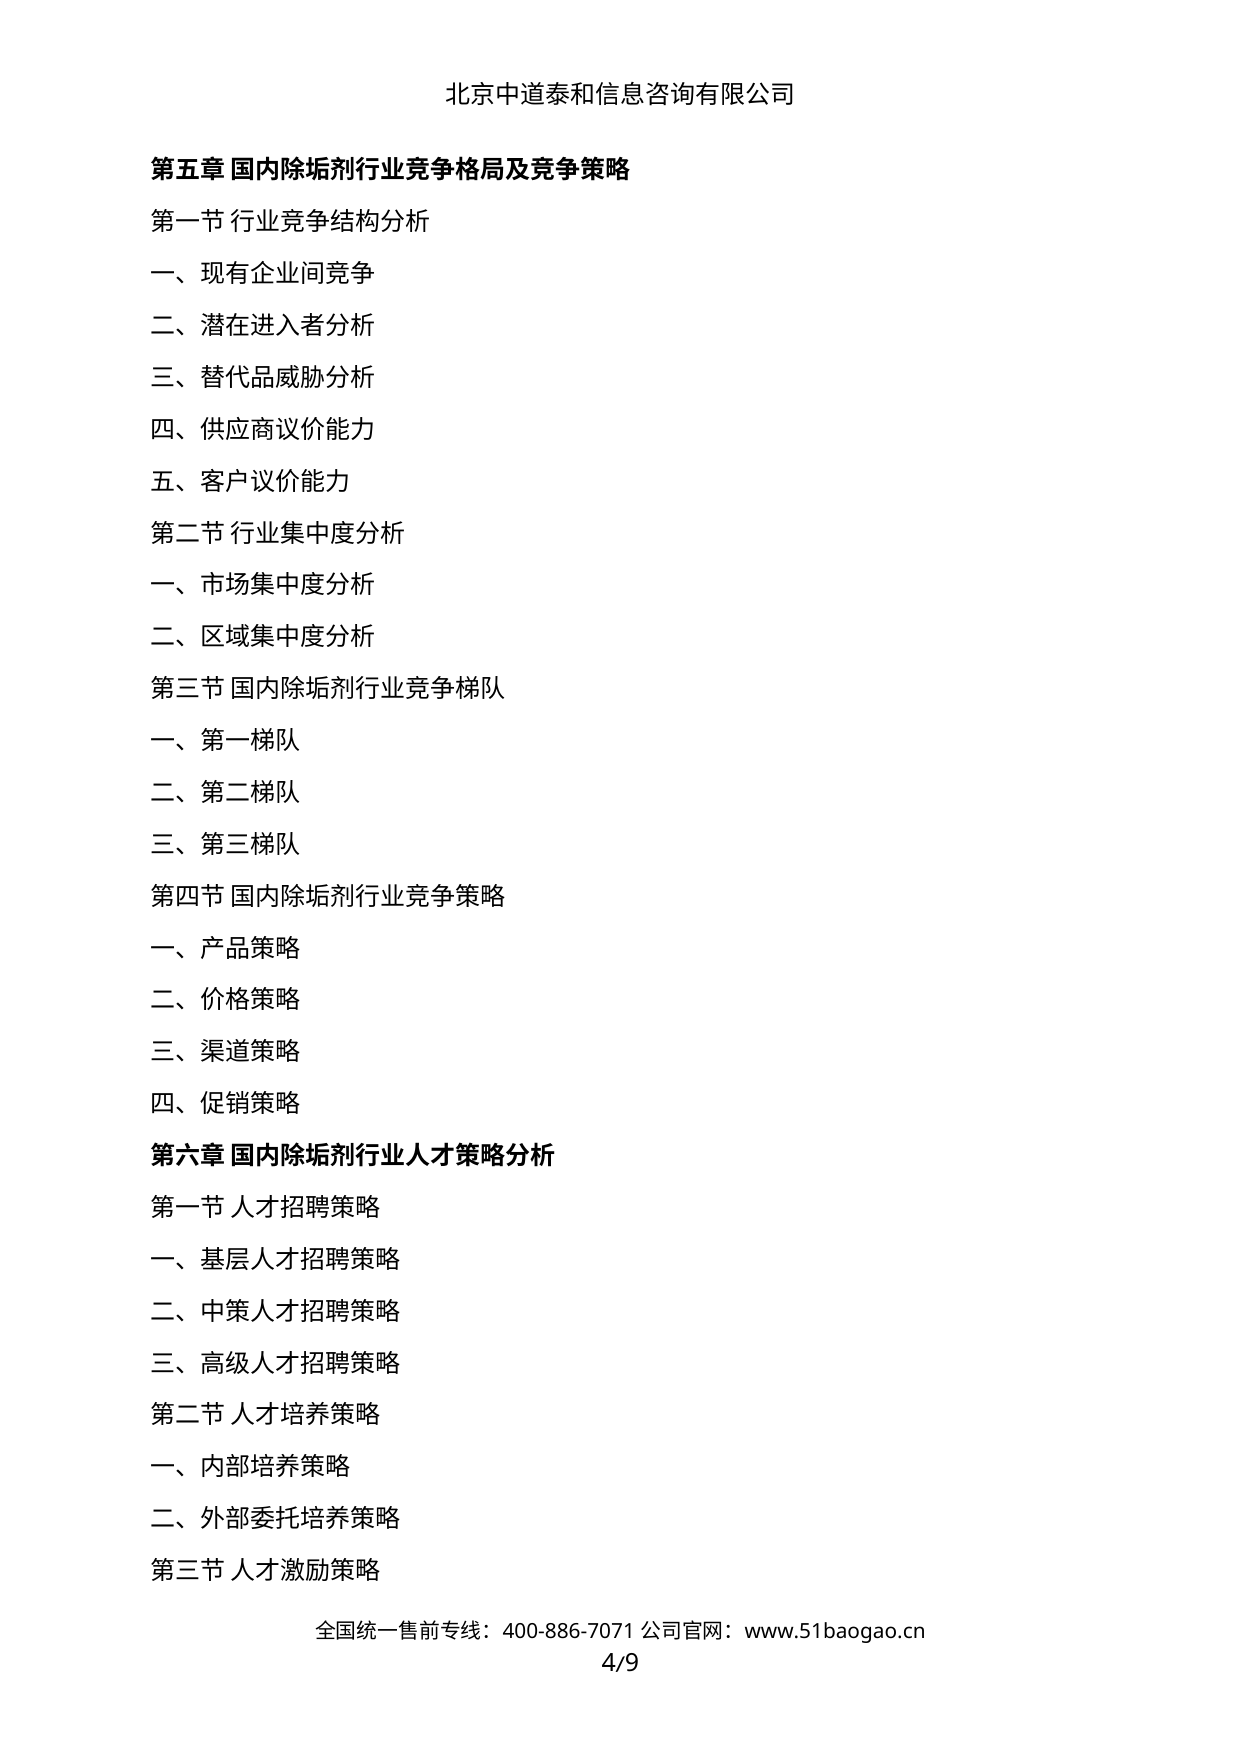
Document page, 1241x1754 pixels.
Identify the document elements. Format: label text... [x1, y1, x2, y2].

text 一、基层人才招聘策略 [150, 1239, 1090, 1276]
text 二、区域集中度分析 [150, 617, 1090, 653]
text 二、价格策略 [150, 980, 1090, 1016]
text 五、客户议价能力 [150, 461, 1090, 497]
text 二、潜在进入者分析 [150, 306, 1090, 342]
text 二、中策人才招聘策略 [150, 1291, 1090, 1327]
text 三、替代品威胁分析 [150, 357, 1090, 394]
text 第五章 国内除垢剂行业竞争格局及竞争策略 [150, 150, 1090, 186]
text 二、第二梯队 [150, 772, 1090, 809]
text 一、内部培养策略 [150, 1447, 1090, 1483]
text 三、渠道策略 [150, 1032, 1090, 1068]
text 三、高级人才招聘策略 [150, 1343, 1090, 1379]
text 第一节 人才招聘策略 [150, 1187, 1090, 1224]
text 第六章 国内除垢剂行业人才策略分析 [150, 1136, 1090, 1172]
text 三、第三梯队 [150, 824, 1090, 861]
text 一、现有企业间竞争 [150, 254, 1090, 290]
text 一、产品策略 [150, 928, 1090, 964]
text 第二节 人才培养策略 [150, 1395, 1090, 1431]
text 第四节 国内除垢剂行业竞争策略 [150, 876, 1090, 912]
text 第三节 人才激励策略 [150, 1551, 1090, 1587]
text 四、促销策略 [150, 1084, 1090, 1120]
text 第一节 行业竞争结构分析 [150, 202, 1090, 238]
text 第二节 行业集中度分析 [150, 513, 1090, 549]
text 四、供应商议价能力 [150, 409, 1090, 446]
text 一、市场集中度分析 [150, 565, 1090, 601]
text 第三节 国内除垢剂行业竞争梯队 [150, 669, 1090, 705]
text 二、外部委托培养策略 [150, 1499, 1090, 1535]
text 一、第一梯队 [150, 721, 1090, 757]
